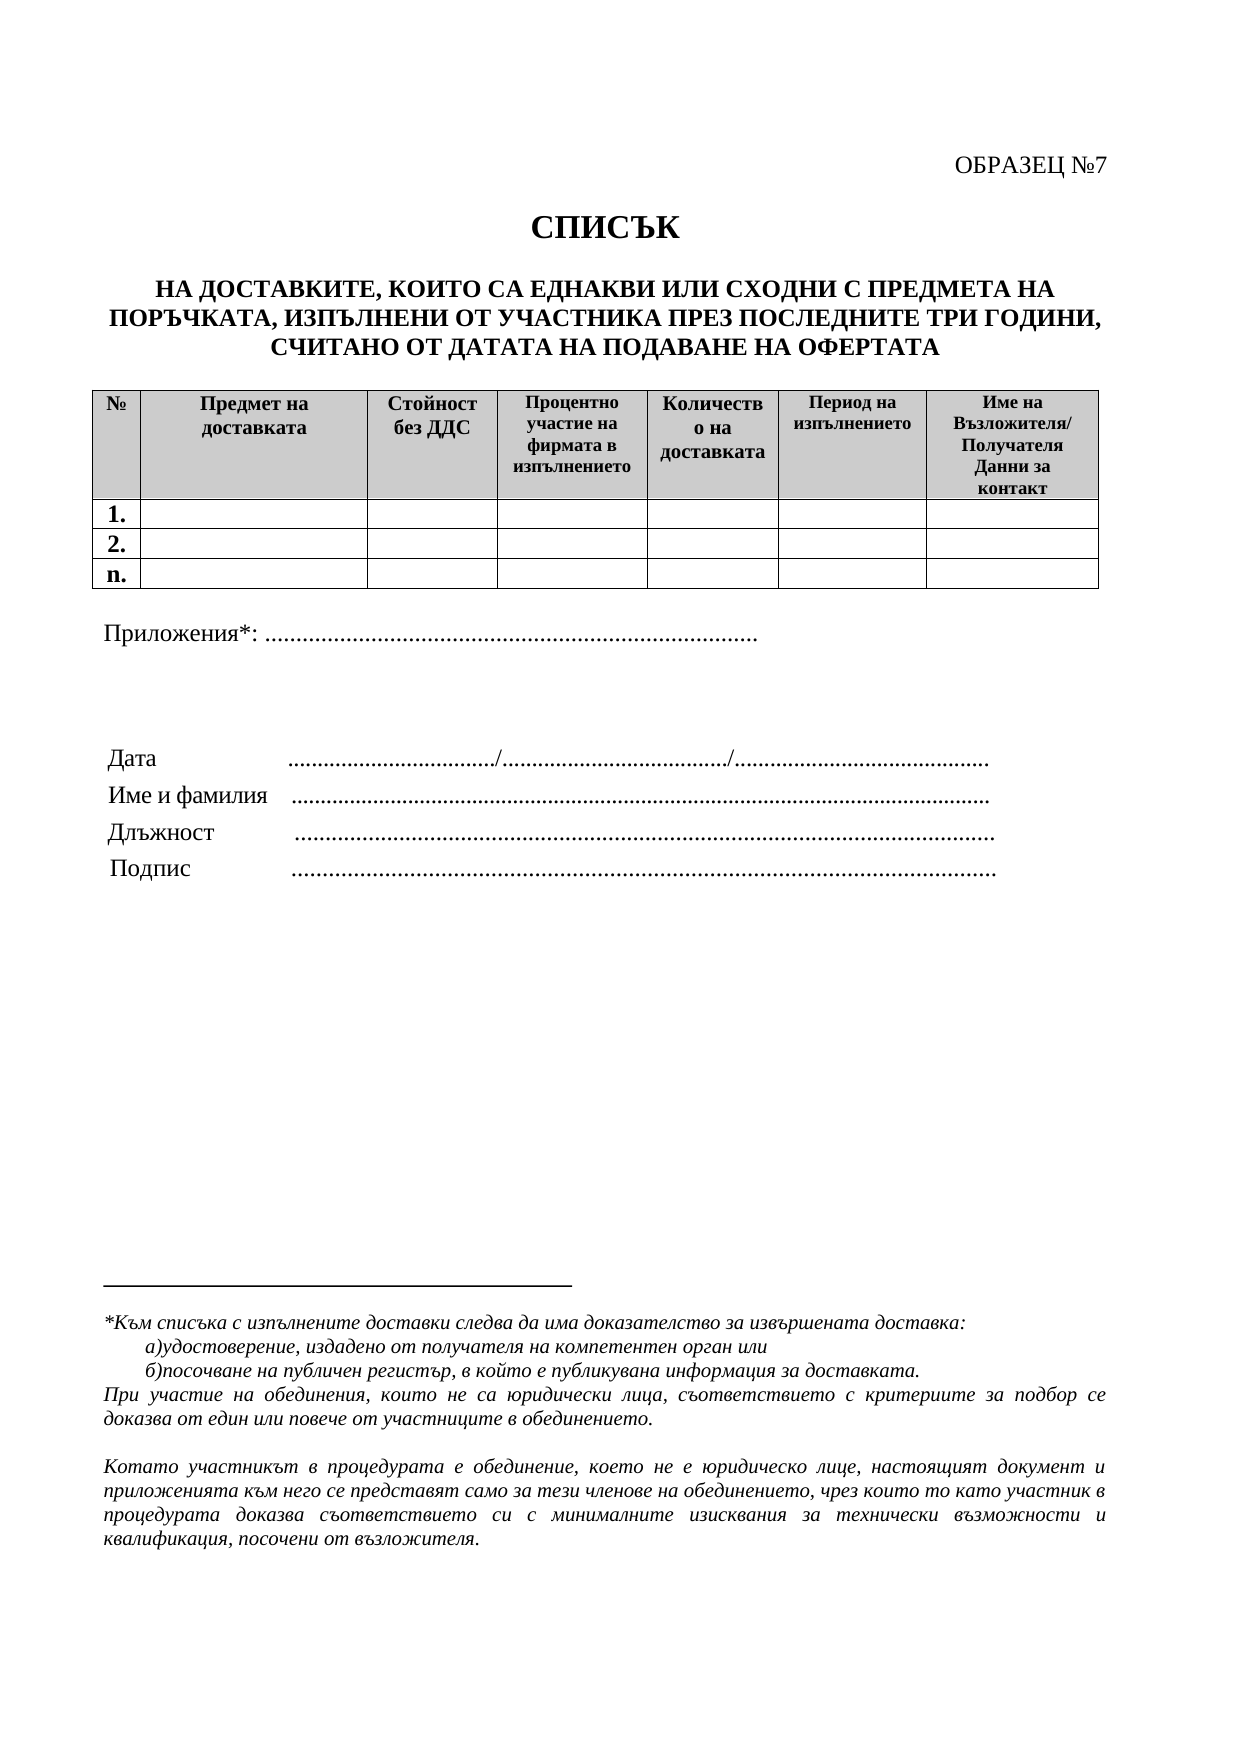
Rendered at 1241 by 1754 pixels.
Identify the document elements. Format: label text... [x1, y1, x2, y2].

table_cell [368, 500, 497, 528]
table_cell [141, 529, 367, 558]
table_header № [93, 391, 140, 498]
table_cell [927, 500, 1098, 528]
text Длъжност .................................................................................................................. [107, 811, 1107, 848]
table_cell [779, 529, 926, 558]
table_header Количество на доставката [648, 391, 778, 498]
text При участие на обединения, които не са юридически лица, съответствието с критериите за подбор се доказва от един или повече от участниците в обединението. [103, 1382, 1107, 1430]
table_cell [498, 500, 647, 528]
text а)удостоверение, издадено от получателя на компетентен орган или [103, 1334, 1107, 1358]
table_header Период на изпълнението [779, 391, 926, 498]
table_header Процентно участие на фирмата в изпълнението [498, 391, 647, 498]
table_header Име на Възложителя/ Получателя Данни за контакт [927, 391, 1098, 498]
table_cell [498, 529, 647, 558]
text ОБРАЗЕЦ №7 [103, 150, 1107, 179]
table_cell [927, 559, 1098, 588]
text Подпис ................................................................................................................. [103, 848, 1116, 883]
text НА ДОСТАВКИТЕ, КОИТО СА ЕДНАКВИ ИЛИ СХОДНИ С ПРЕДМЕТА НА ПОРЪЧКАТА, ИЗПЪЛНЕНИ ОТ УЧАСТНИКА ПРЕЗ ПОСЛЕДНИТЕ ТРИ ГОДИНИ, СЧИТАНО ОТ ДАТАТА НА ПОДАВАНЕ НА ОФЕРТАТА [103, 274, 1107, 361]
table_cell [368, 559, 497, 588]
table_cell [648, 500, 778, 528]
table_cell [779, 500, 926, 528]
table_cell n. [93, 559, 140, 588]
table_cell [368, 529, 497, 558]
table_cell [498, 559, 647, 588]
table_cell 2. [93, 529, 140, 558]
table_cell [141, 500, 367, 528]
table_header Предмет на доставката [141, 391, 367, 498]
table_header Стойност без ДДС [368, 391, 497, 498]
table_cell [648, 529, 778, 558]
table_cell [648, 559, 778, 588]
table_cell [779, 559, 926, 588]
text Дата .................................../....................................../........................................... [107, 737, 1107, 774]
text Приложения*: ............................................................................... [103, 618, 1107, 646]
text Име и фамилия ........................................................................................................................ [108, 774, 1107, 811]
text б)посочване на публичен регистър, в който е публикувана информация за доставката. [103, 1358, 1107, 1382]
text Котато участникът в процедурата е обединение, което не е юридическо лице, настоящият документ и приложенията към него се представят само за тези членове на обединението, чрез които то като участник в процедурата доказва съответствието си с минималните изисквания за технически възможности и квалификация, посочени от възложителя. [103, 1454, 1107, 1550]
text СПИСЪК [103, 207, 1107, 246]
text *Към списъка с изпълнените доставки следва да има доказателство за извършената доставка: [103, 1310, 1107, 1334]
table_cell [141, 559, 367, 588]
table_cell [927, 529, 1098, 558]
table_cell 1. [93, 500, 140, 528]
